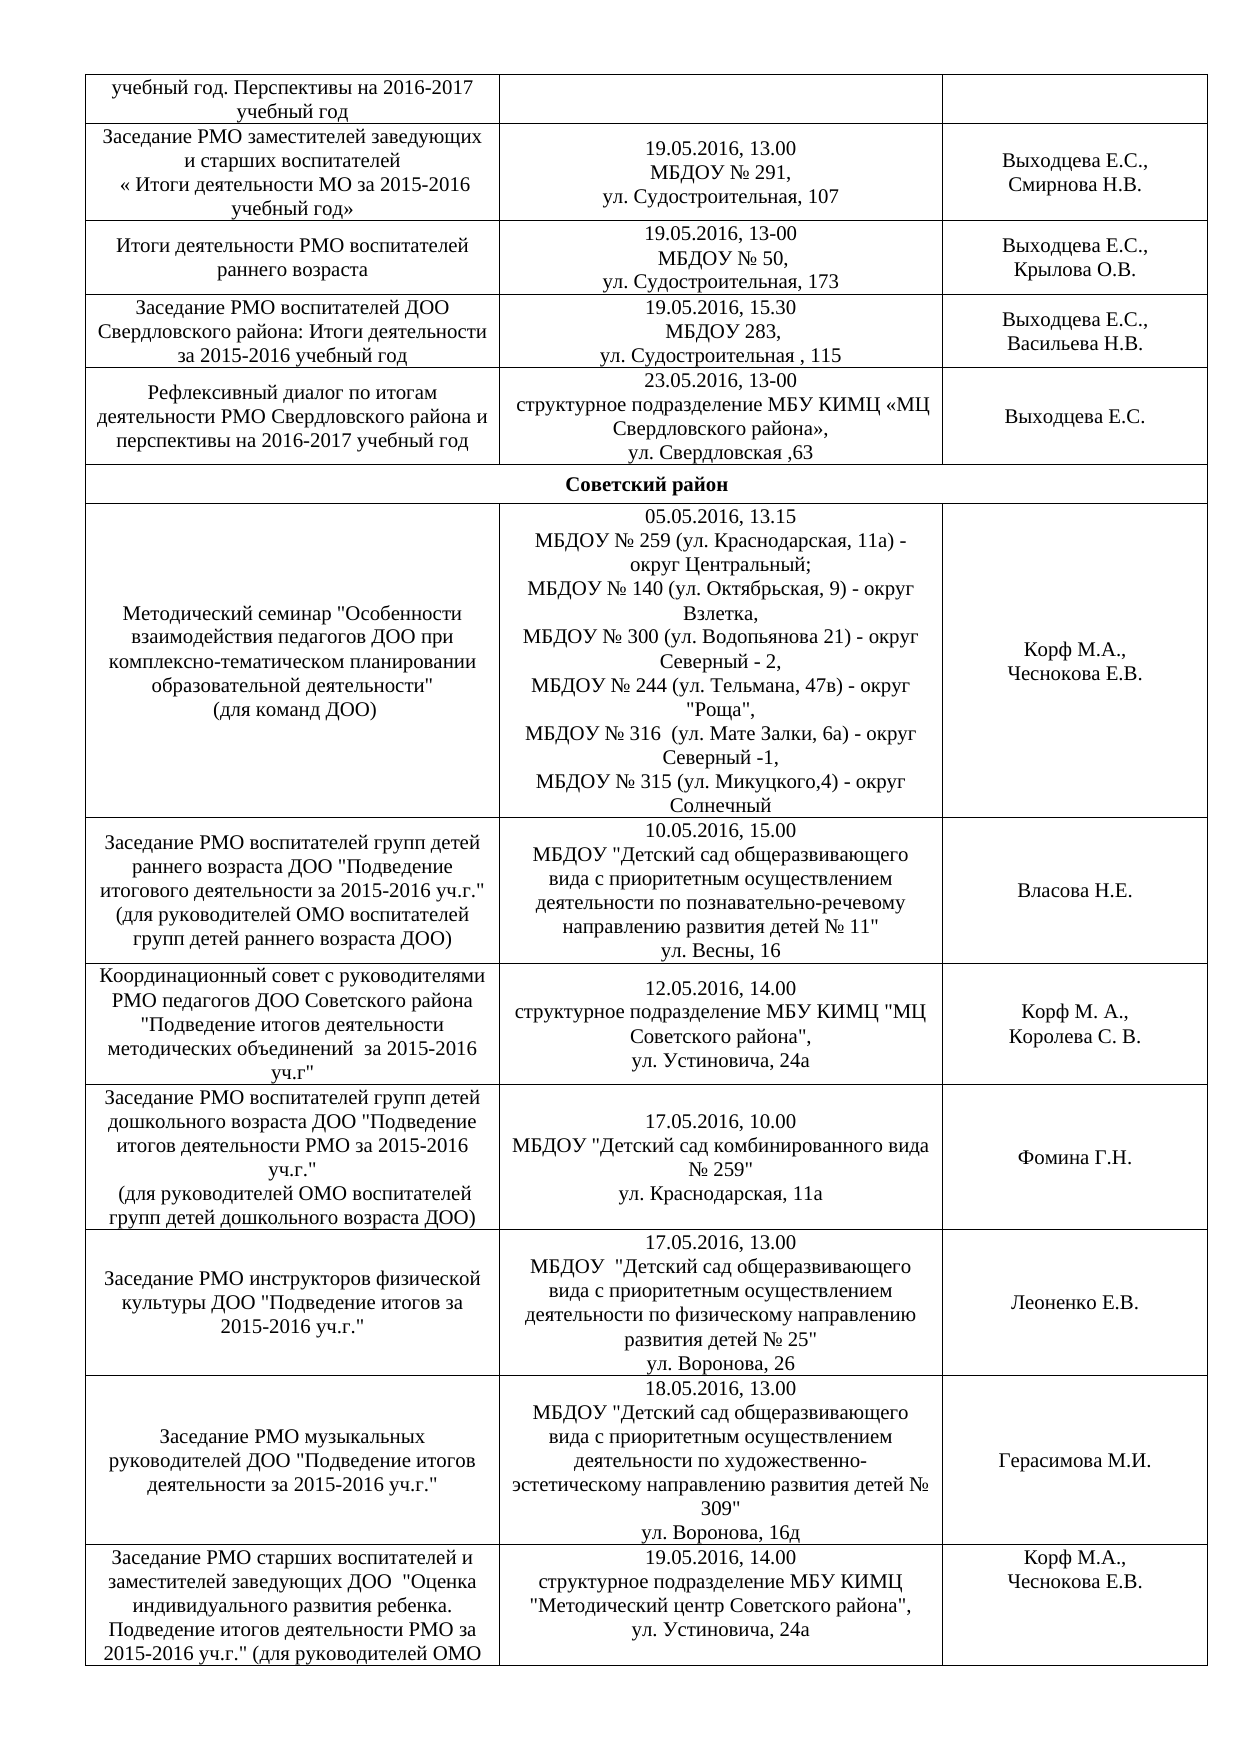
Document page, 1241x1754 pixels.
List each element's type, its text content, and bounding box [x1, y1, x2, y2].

table_cell Заседание РМО воспитателей ДОО Свердловского района: Итоги деятельности за 2015-2016 учебный год [86, 295, 499, 367]
table_cell Методический семинар "Особенности взаимодействия педагогов ДОО при комплексно-тематическом планировании образовательной деятельности" (для команд ДОО) [86, 504, 499, 817]
table_cell Корф М.А., Чеснокова Е.В. [943, 504, 1207, 817]
table_cell Рефлексивный диалог по итогам деятельности РМО Свердловского района и перспективы на 2016-2017 учебный год [86, 368, 499, 464]
table_cell Герасимова М.И. [943, 1376, 1207, 1544]
table_cell Заседание РМО заместителей заведующих и старших воспитателей « Итоги деятельности МО за 2015-2016 учебный год» [86, 124, 499, 220]
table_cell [86, 1545, 499, 1665]
table_cell 05.05.2016, 13.15 МБДОУ № 259 (ул. Краснодарская, 11а) - округ Центральный; МБДОУ № 140 (ул. Октябрьская, 9) - округ Взлетка, МБДОУ № 300 (ул. Водопьянова 21) - округ Северный - 2, МБДОУ № 244 (ул. Тельмана, 47в) - округ "Роща", МБДОУ № 316 (ул. Мате Залки, 6а) - округ Северный -1, МБДОУ № 315 (ул. Микуцкого,4) - округ Солнечный [500, 504, 942, 817]
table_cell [943, 75, 1207, 123]
table_cell 12.05.2016, 14.00 структурное подразделение МБУ КИМЦ "МЦ Советского района", ул. Устиновича, 24а [500, 964, 942, 1084]
table_cell 18.05.2016, 13.00 МБДОУ "Детский сад общеразвивающего вида с приоритетным осуществлением деятельности по художественно-эстетическому направлению развития детей № 309" ул. Воронова, 16д [500, 1376, 942, 1544]
table_cell Выходцева Е.С., Крылова О.В. [943, 221, 1207, 293]
table_cell Координационный совет с руководителями РМО педагогов ДОО Советского района "Подведение итогов деятельности методических объединений за 2015-2016 уч.г" [86, 964, 499, 1084]
table_cell Корф М. А., Королева С. В. [943, 964, 1207, 1084]
table_cell Леоненко Е.В. [943, 1230, 1207, 1374]
table_cell 17.05.2016, 10.00 МБДОУ "Детский сад комбинированного вида № 259" ул. Краснодарская, 11а [500, 1085, 942, 1229]
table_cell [943, 1545, 1207, 1665]
table_cell Заседание РМО инструкторов физической культуры ДОО "Подведение итогов за 2015-2016 уч.г." [86, 1230, 499, 1374]
table_cell Заседание РМО музыкальных руководителей ДОО "Подведение итогов деятельности за 2015-2016 уч.г." [86, 1376, 499, 1544]
table_cell 19.05.2016, 13-00 МБДОУ № 50, ул. Судостроительная, 173 [500, 221, 942, 293]
table_cell 23.05.2016, 13-00 структурное подразделение МБУ КИМЦ «МЦ Свердловского района», ул. Свердловская ,63 [500, 368, 942, 464]
table_cell 17.05.2016, 13.00 МБДОУ "Детский сад общеразвивающего вида с приоритетным осуществлением деятельности по физическому направлению развития детей № 25" ул. Воронова, 26 [500, 1230, 942, 1374]
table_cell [500, 75, 942, 123]
table_cell Заседание РМО воспитателей групп детей раннего возраста ДОО "Подведение итогового деятельности за 2015-2016 уч.г." (для руководителей ОМО воспитателей групп детей раннего возраста ДОО) [86, 818, 499, 962]
table_cell Советский район [86, 465, 1207, 503]
table_cell 19.05.2016, 13.00 МБДОУ № 291, ул. Судостроительная, 107 [500, 124, 942, 220]
table_cell 10.05.2016, 15.00 МБДОУ "Детский сад общеразвивающего вида с приоритетным осуществлением деятельности по познавательно-речевому направлению развития детей № 11" ул. Весны, 16 [500, 818, 942, 962]
table_cell Заседание РМО воспитателей групп детей дошкольного возраста ДОО "Подведение итогов деятельности РМО за 2015-2016 уч.г." (для руководителей ОМО воспитателей групп детей дошкольного возраста ДОО) [86, 1085, 499, 1229]
table_cell Власова Н.Е. [943, 818, 1207, 962]
table_cell Выходцева Е.С., Смирнова Н.В. [943, 124, 1207, 220]
table_cell Выходцева Е.С., Васильева Н.В. [943, 295, 1207, 367]
table_cell Фомина Г.Н. [943, 1085, 1207, 1229]
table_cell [500, 1545, 942, 1665]
table_cell 19.05.2016, 15.30 МБДОУ 283, ул. Судостроительная , 115 [500, 295, 942, 367]
table_cell Выходцева Е.С. [943, 368, 1207, 464]
table_cell Итоги деятельности РМО воспитателей раннего возраста [86, 221, 499, 293]
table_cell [86, 75, 499, 123]
